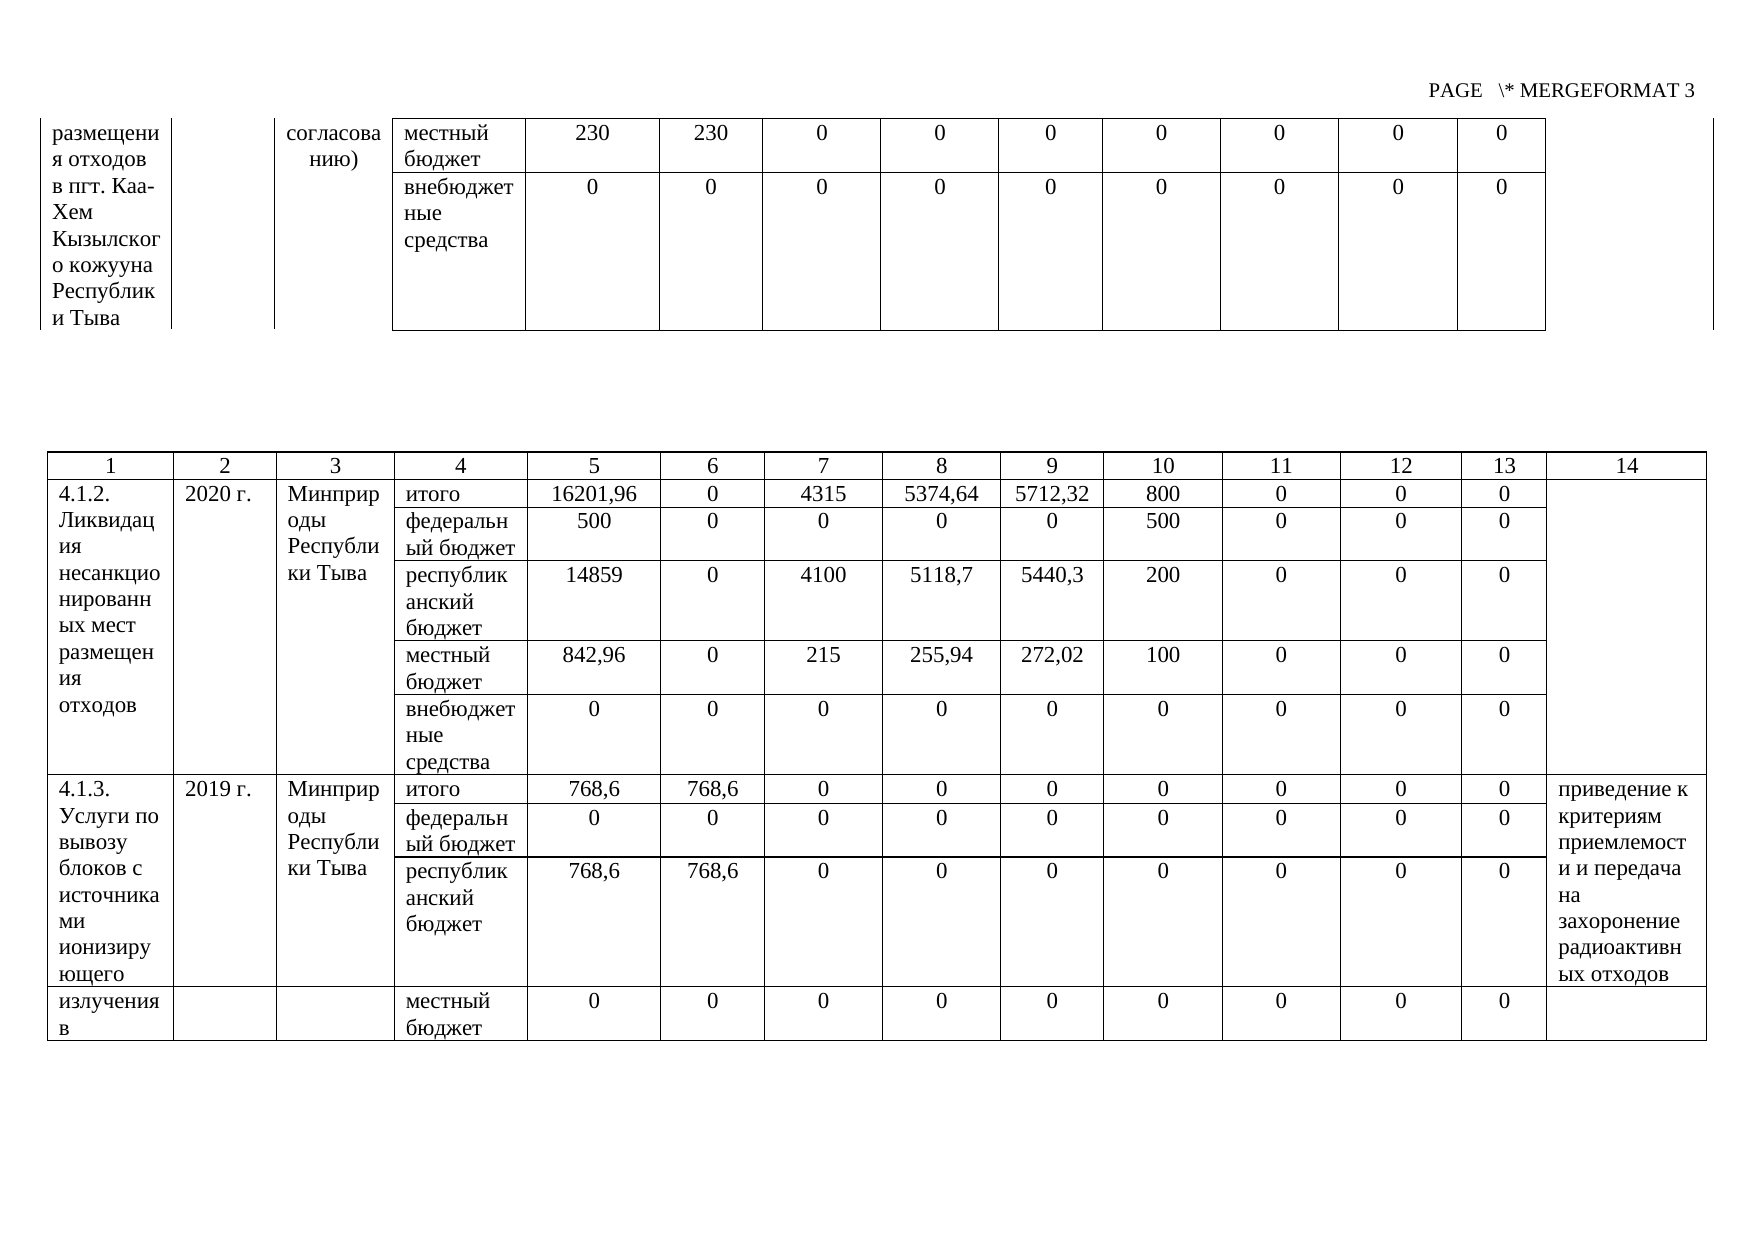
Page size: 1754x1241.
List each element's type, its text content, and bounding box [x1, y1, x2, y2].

table_cell 0 [883, 987, 1000, 1040]
table_cell 0 [883, 858, 1000, 986]
table_cell 0 [1223, 641, 1340, 694]
table_cell 5440,3 [1001, 561, 1103, 640]
table_cell 0 [1462, 641, 1546, 694]
table_cell внебюджетные средства [395, 695, 527, 774]
table_header 6 [661, 453, 764, 479]
table_cell 272,02 [1001, 641, 1103, 694]
table_cell местный бюджет [393, 119, 525, 172]
table_cell 0 [1462, 804, 1546, 856]
table_cell 0 [1001, 775, 1103, 803]
table_cell 0 [661, 641, 764, 694]
table_cell 0 [765, 804, 882, 856]
table_cell 4.1.2. Ликвидация несанкционированных мест размещения отходов [48, 480, 173, 774]
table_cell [48, 987, 173, 1040]
table_cell 100 [1104, 641, 1222, 694]
table_cell 0 [660, 173, 762, 330]
table_header 2 [174, 453, 276, 479]
table_cell 0 [1104, 858, 1222, 986]
table_cell 500 [528, 508, 660, 560]
table_cell 0 [883, 804, 1000, 856]
table_cell 0 [881, 119, 998, 172]
table_header 12 [1341, 453, 1461, 479]
table_cell 5374,64 [883, 480, 1000, 507]
table_cell 0 [1001, 508, 1103, 560]
table_cell 0 [1341, 775, 1461, 803]
table_cell 0 [1001, 695, 1103, 774]
table_header 7 [765, 453, 882, 479]
table_cell 0 [1223, 480, 1340, 507]
table_cell федеральный бюджет [395, 804, 527, 856]
table_cell [277, 987, 394, 1040]
table_header 8 [883, 453, 1000, 479]
table_cell 0 [1462, 561, 1546, 640]
table_cell 0 [765, 858, 882, 986]
table_cell [1547, 987, 1706, 1040]
table_cell 768,6 [661, 775, 764, 803]
table_cell 215 [765, 641, 882, 694]
table_cell 0 [1341, 641, 1461, 694]
table_cell 842,96 [528, 641, 660, 694]
table_cell 200 [1104, 561, 1222, 640]
table_cell 0 [1221, 173, 1338, 330]
table_cell 5712,32 [1001, 480, 1103, 507]
table_cell 0 [1341, 695, 1461, 774]
table_cell 14859 [528, 561, 660, 640]
table_cell [1547, 480, 1706, 774]
table_cell 0 [883, 508, 1000, 560]
table_cell 0 [1223, 987, 1340, 1040]
table_cell местный бюджет [395, 641, 527, 694]
table_cell 0 [1001, 804, 1103, 856]
table_cell итого [395, 480, 527, 507]
table_cell 0 [661, 804, 764, 856]
table_cell 0 [883, 775, 1000, 803]
table_cell 0 [1104, 987, 1222, 1040]
table_header 11 [1223, 453, 1340, 479]
table_cell приведение к критериям приемлемости и передача на захоронение радиоактивных отходов [1547, 775, 1706, 986]
table_cell 0 [765, 775, 882, 803]
table_cell 0 [1458, 173, 1545, 330]
table_cell 0 [528, 804, 660, 856]
table_cell 0 [765, 987, 882, 1040]
table_cell 0 [661, 480, 764, 507]
table_header 9 [1001, 453, 1103, 479]
table_cell 0 [1104, 695, 1222, 774]
table_cell 0 [1341, 987, 1461, 1040]
table_cell 230 [660, 119, 762, 172]
table_cell федеральный бюджет [395, 508, 527, 560]
table_cell 0 [1341, 561, 1461, 640]
table_cell 0 [765, 508, 882, 560]
table_cell 16201,96 [528, 480, 660, 507]
table_cell 5118,7 [883, 561, 1000, 640]
table_cell 0 [1223, 858, 1340, 986]
table_header 4 [395, 453, 527, 479]
table_cell 2020 г. [174, 480, 276, 774]
table_cell 0 [661, 695, 764, 774]
table_header 3 [277, 453, 394, 479]
table_cell Минприроды Республики Тыва [277, 775, 394, 986]
table_cell 4.1.3. Услуги по вывозу блоков с источниками ионизирующего [48, 775, 173, 986]
table_cell 0 [1341, 858, 1461, 986]
table_cell 0 [1462, 775, 1546, 803]
table_cell итого [395, 775, 527, 803]
table_cell 0 [1339, 119, 1457, 172]
table_cell республиканский бюджет [395, 561, 527, 640]
table_header 10 [1104, 453, 1222, 479]
table_header 5 [528, 453, 660, 479]
table_cell 0 [661, 561, 764, 640]
table_cell 0 [1341, 508, 1461, 560]
table_cell 800 [1104, 480, 1222, 507]
table_cell 0 [661, 987, 764, 1040]
table_cell Минприроды Республики Тыва [277, 480, 394, 774]
table_cell 0 [1104, 775, 1222, 803]
table_cell 0 [1341, 804, 1461, 856]
table_cell 0 [1462, 858, 1546, 986]
table_cell 0 [883, 695, 1000, 774]
table_cell 0 [1341, 480, 1461, 507]
table_header 13 [1462, 453, 1546, 479]
table_cell 0 [1221, 119, 1338, 172]
table_cell 0 [1223, 508, 1340, 560]
table_cell 4100 [765, 561, 882, 640]
table_cell 2019 г. [174, 775, 276, 986]
table_cell 0 [763, 173, 880, 330]
table_cell 4315 [765, 480, 882, 507]
table_cell 0 [1462, 508, 1546, 560]
table_cell 768,6 [661, 858, 764, 986]
table_cell 0 [765, 695, 882, 774]
table_cell 0 [528, 695, 660, 774]
table_cell 0 [1462, 695, 1546, 774]
table_cell 0 [1001, 987, 1103, 1040]
table_cell 255,94 [883, 641, 1000, 694]
table_cell 0 [1103, 119, 1220, 172]
table_cell 230 [526, 119, 659, 172]
table_cell местный бюджет [395, 987, 527, 1040]
table_cell 500 [1104, 508, 1222, 560]
table_cell 0 [1223, 804, 1340, 856]
table_cell республиканский бюджет [395, 858, 527, 986]
table_cell 0 [1458, 119, 1545, 172]
table_cell 0 [1223, 561, 1340, 640]
table_header 1 [48, 453, 173, 479]
table_cell 0 [999, 173, 1102, 330]
table_cell 0 [1223, 775, 1340, 803]
table_cell 768,6 [528, 775, 660, 803]
table_cell 0 [661, 508, 764, 560]
table_cell 0 [528, 987, 660, 1040]
table_cell 0 [1223, 695, 1340, 774]
table_cell 0 [881, 173, 998, 330]
table_cell 0 [1462, 987, 1546, 1040]
table_cell 0 [1103, 173, 1220, 330]
table_cell 0 [1104, 804, 1222, 856]
table_cell 0 [526, 173, 659, 330]
table_header 14 [1547, 453, 1706, 479]
table_cell 0 [763, 119, 880, 172]
table_cell внебюджетные средства [393, 173, 525, 330]
table_cell 0 [1001, 858, 1103, 986]
table_cell 0 [1462, 480, 1546, 507]
table_cell [174, 987, 276, 1040]
table_cell 0 [999, 119, 1102, 172]
table_cell 768,6 [528, 858, 660, 986]
table_cell 0 [1339, 173, 1457, 330]
